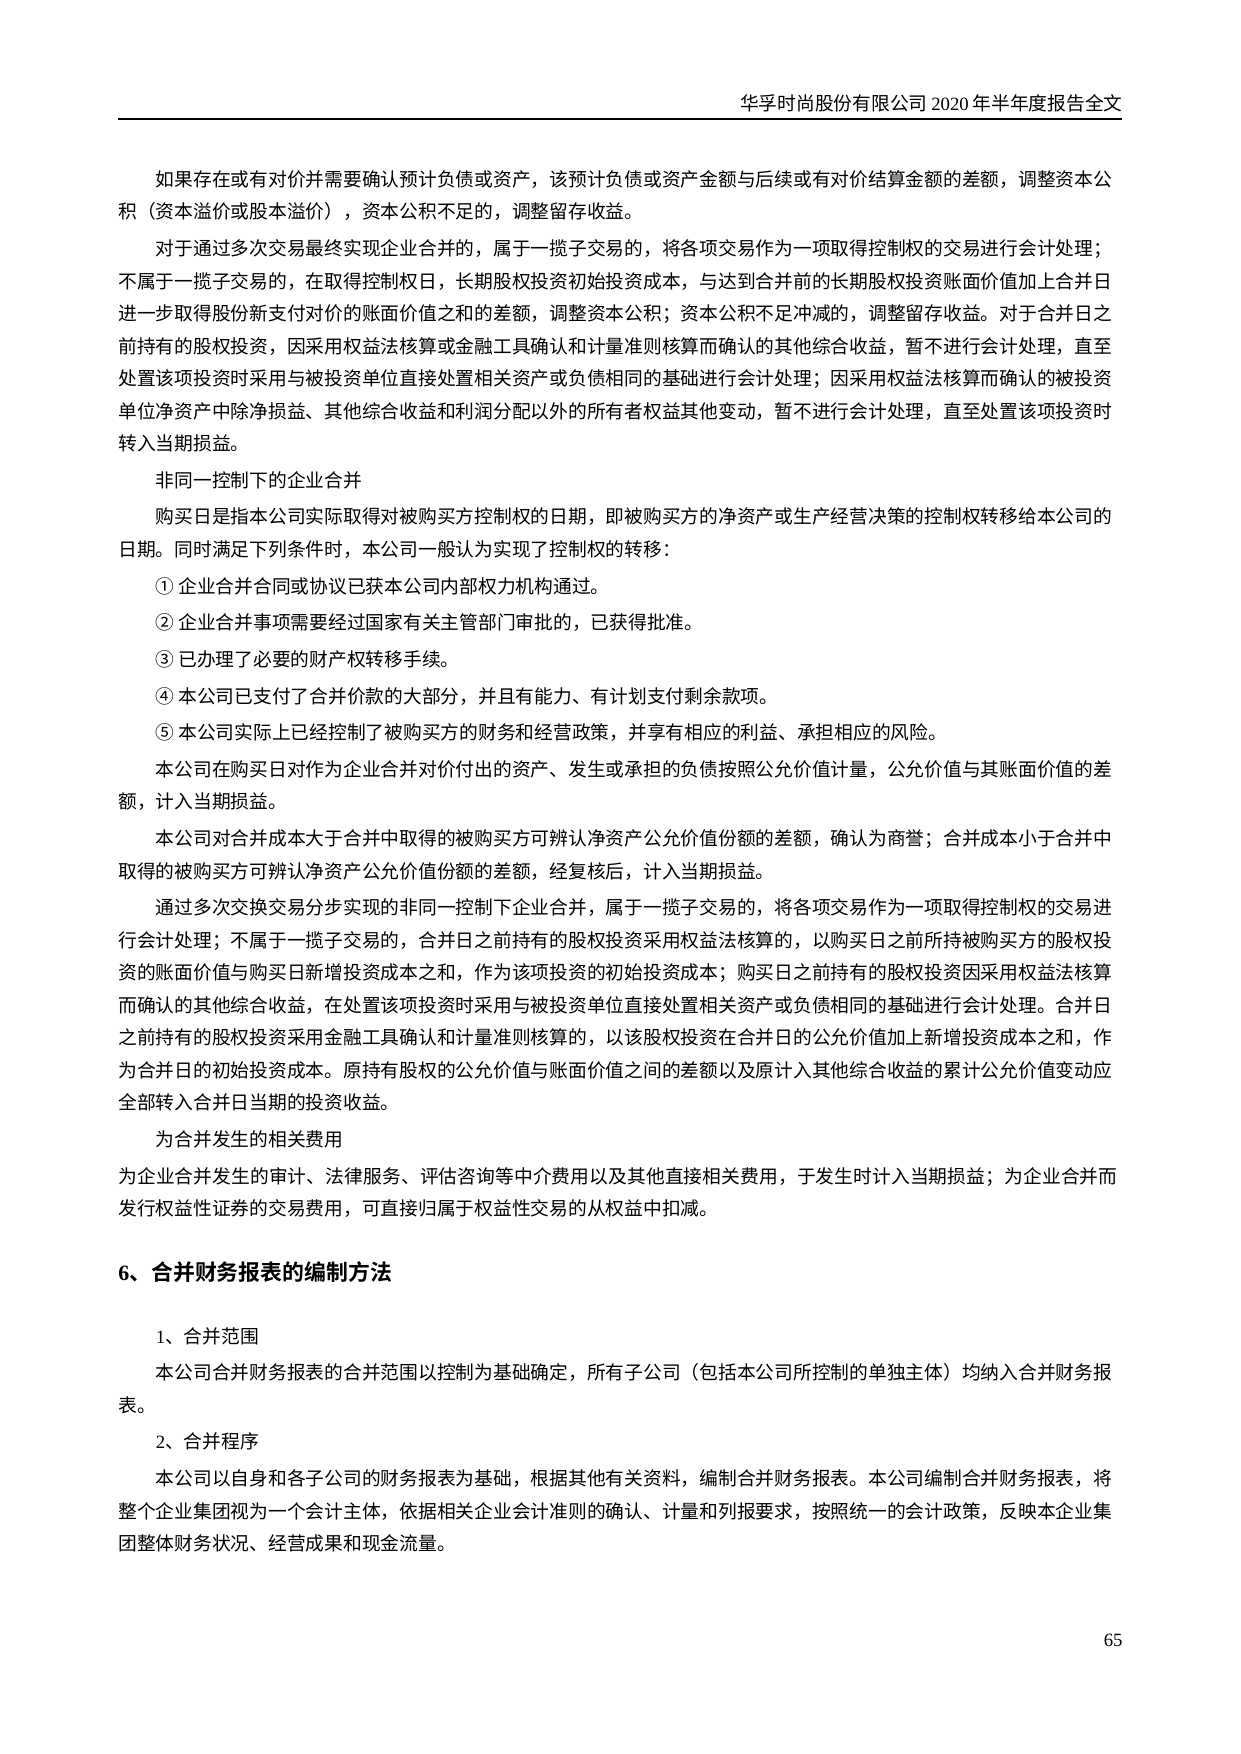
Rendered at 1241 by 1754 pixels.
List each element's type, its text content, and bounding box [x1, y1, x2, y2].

text ①企业合并合同或协议已获本公司内部权力机构通过。 [118, 569, 1122, 601]
text 为企业合并发生的审计、法律服务、评估咨询等中介费用以及其他直接相关费用，于发生时计入当期损益；为企业合并而发行权益性证券的交易费用，可直接归属于权益性交易的从权益中扣减。 [118, 1159, 1122, 1224]
text 2、合并程序 [118, 1424, 1122, 1457]
text 本公司合并财务报表的合并范围以控制为基础确定，所有子公司（包括本公司所控制的单独主体）均纳入合并财务报表。 [118, 1355, 1122, 1420]
text ③已办理了必要的财产权转移手续。 [118, 642, 1122, 674]
text 本公司在购买日对作为企业合并对价付出的资产、发生或承担的负债按照公允价值计量，公允价值与其账面价值的差额，计入当期损益。 [118, 752, 1122, 817]
text 本公司对合并成本大于合并中取得的被购买方可辨认净资产公允价值份额的差额，确认为商誉；合并成本小于合并中取得的被购买方可辨认净资产公允价值份额的差额，经复核后，计入当期损益。 [118, 821, 1122, 886]
text 本公司以自身和各子公司的财务报表为基础，根据其他有关资料，编制合并财务报表。本公司编制合并财务报表，将整个企业集团视为一个会计主体，依据相关企业会计准则的确认、计量和列报要求，按照统一的会计政策，反映本企业集团整体财务状况、经营成果和现金流量。 [118, 1461, 1122, 1559]
text 1、合并范围 [118, 1319, 1122, 1351]
text 对于通过多次交易最终实现企业合并的，属于一揽子交易的，将各项交易作为一项取得控制权的交易进行会计处理；不属于一揽子交易的，在取得控制权日，长期股权投资初始投资成本，与达到合并前的长期股权投资账面价值加上合并日进一步取得股份新支付对价的账面价值之和的差额，调整资本公积；资本公积不足冲减的，调整留存收益。对于合并日之前持有的股权投资，因采用权益法核算或金融工具确认和计量准则核算而确认的其他综合收益，暂不进行会计处理，直至处置该项投资时采用与被投资单位直接处置相关资产或负债相同的基础进行会计处理；因采用权益法核算而确认的被投资单位净资产中除净损益、其他综合收益和利润分配以外的所有者权益其他变动，暂不进行会计处理，直至处置该项投资时转入当期损益。 [118, 231, 1122, 459]
text 购买日是指本公司实际取得对被购买方控制权的日期，即被购买方的净资产或生产经营决策的控制权转移给本公司的日期。同时满足下列条件时，本公司一般认为实现了控制权的转移： [118, 499, 1122, 564]
text 如果存在或有对价并需要确认预计负债或资产，该预计负债或资产金额与后续或有对价结算金额的差额，调整资本公积（资本溢价或股本溢价），资本公积不足的，调整留存收益。 [118, 162, 1122, 227]
text 非同一控制下的企业合并 [118, 463, 1122, 495]
text ②企业合并事项需要经过国家有关主管部门审批的，已获得批准。 [118, 605, 1122, 638]
text ⑤本公司实际上已经控制了被购买方的财务和经营政策，并享有相应的利益、承担相应的风险。 [118, 715, 1122, 748]
text 为合并发生的相关费用 [118, 1122, 1122, 1154]
text 通过多次交换交易分步实现的非同一控制下企业合并，属于一揽子交易的，将各项交易作为一项取得控制权的交易进行会计处理；不属于一揽子交易的，合并日之前持有的股权投资采用权益法核算的，以购买日之前所持被购买方的股权投资的账面价值与购买日新增投资成本之和，作为该项投资的初始投资成本；购买日之前持有的股权投资因采用权益法核算而确认的其他综合收益，在处置该项投资时采用与被投资单位直接处置相关资产或负债相同的基础进行会计处理。合并日之前持有的股权投资采用金融工具确认和计量准则核算的，以该股权投资在合并日的公允价值加上新增投资成本之和，作为合并日的初始投资成本。原持有股权的公允价值与账面价值之间的差额以及原计入其他综合收益的累计公允价值变动应全部转入合并日当期的投资收益。 [118, 890, 1122, 1118]
text ④本公司已支付了合并价款的大部分，并且有能力、有计划支付剩余款项。 [118, 679, 1122, 711]
text 6、合并财务报表的编制方法 [118, 1255, 1122, 1287]
